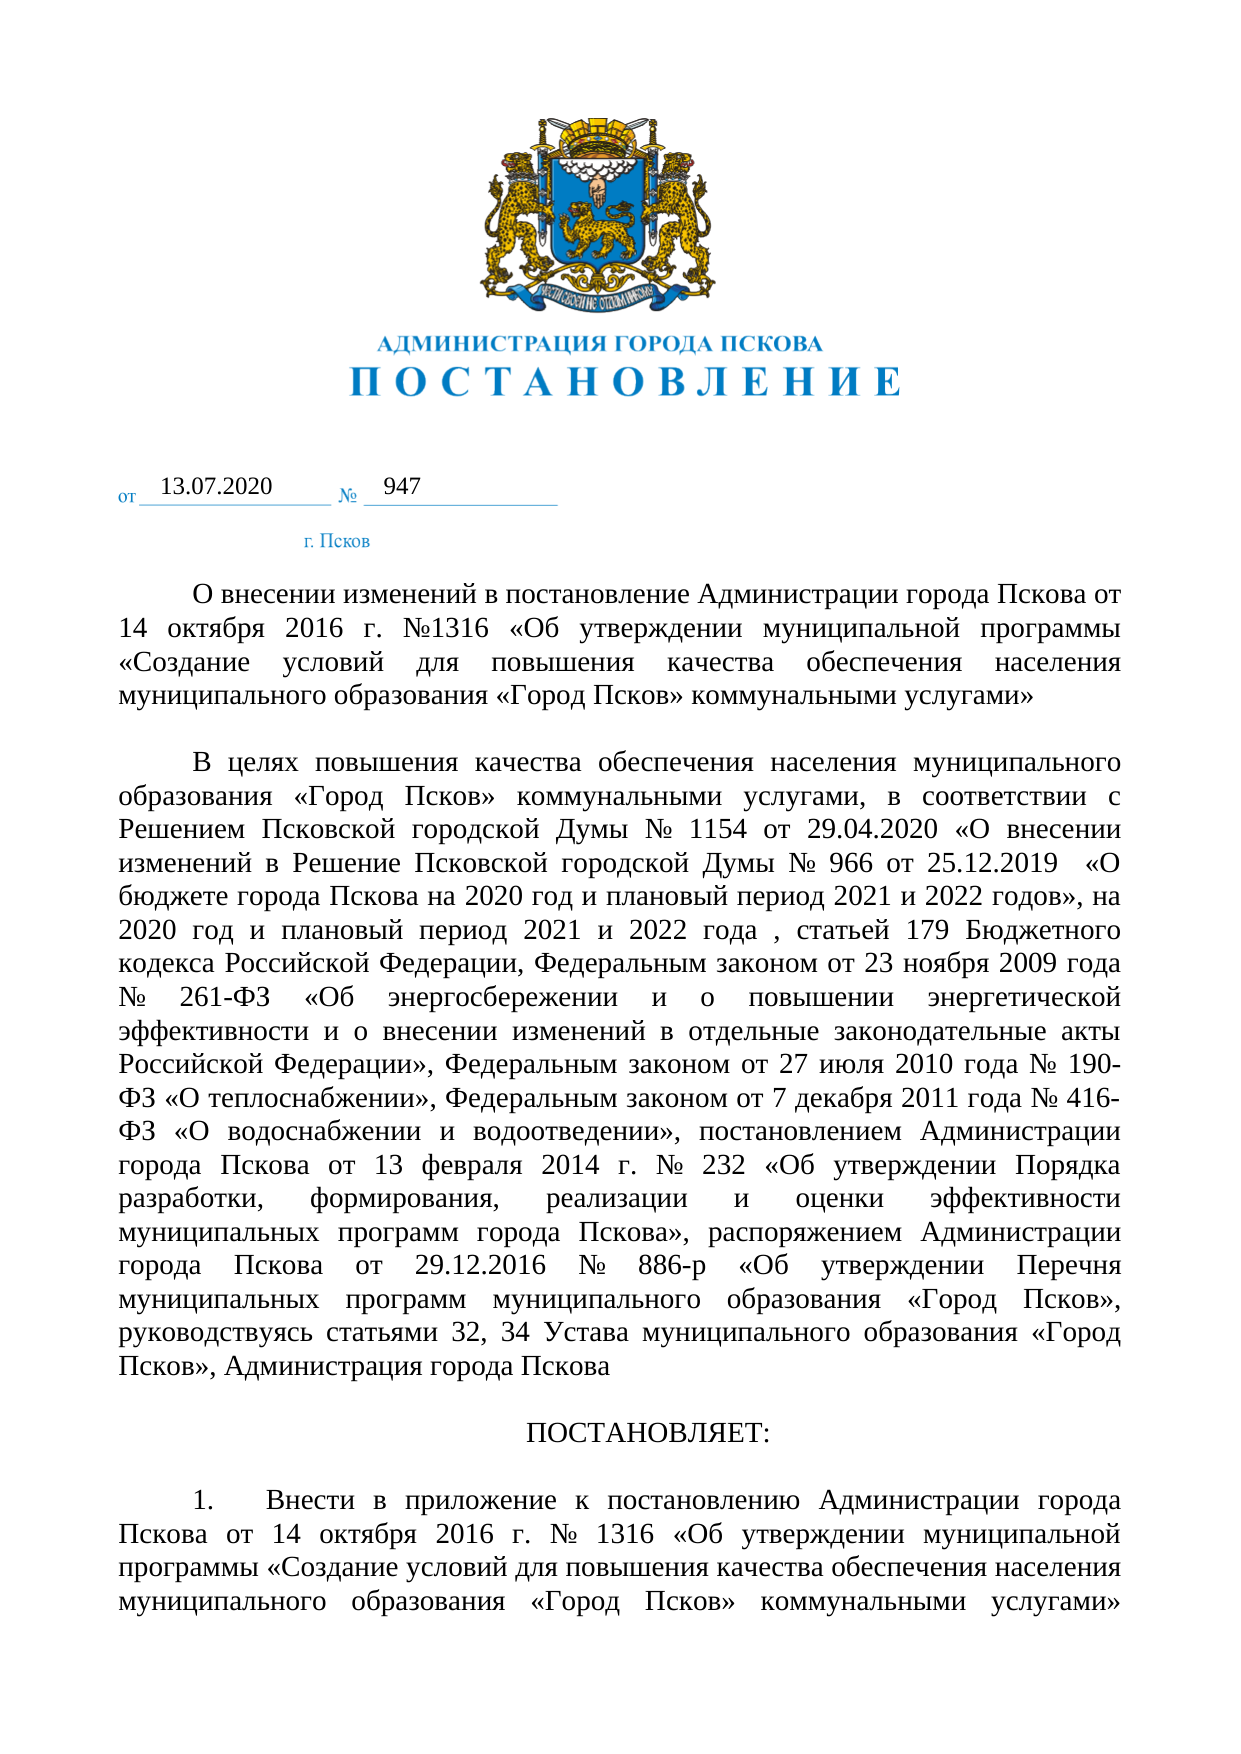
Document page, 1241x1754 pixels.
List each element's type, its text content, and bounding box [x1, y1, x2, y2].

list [118, 1482, 1122, 1616]
text В целях повышения качества обеспечения населения муниципального образования «Город Псков» коммунальными услугами, в соответствии с Решением Псковской городской Думы № 1154 от 29.04.2020 «О внесении изменений в Решение Псковской городской Думы № 966 от 25.12.2019 «О бюджете города Пскова на 2020 год и плановый период 2021 и 2022 годов», на 2020 год и плановый период 2021 и 2022 года , статьей 179 Бюджетного кодекса Российской Федерации, Федеральным законом от 23 ноября 2009 года № 261-ФЗ «Об энергосбережении и о повышении энергетической эффективности и о внесении изменений в отдельные законодательные акты Российской Федерации», Федеральным законом от 27 июля 2010 года № 190-ФЗ «О теплоснабжении», Федеральным законом от 7 декабря 2011 года № 416-ФЗ «О водоснабжении и водоотведении», постановлением Администрации города Пскова от 13 февраля 2014 г. № 232 «Об утверждении Порядка разработки, формирования, реализации и оценки эффективности муниципальных программ города Пскова», распоряжением Администрации города Пскова от 29.12.2016 № 886-р «Об утверждении Перечня муниципальных программ муниципального образования «Город Псков», руководствуясь статьями 32, 34 Устава муниципального образования «Город Псков», Администрация города Пскова [118, 744, 1122, 1382]
text О внесении изменений в постановление Администрации города Пскова от 14 октября 2016 г. №1316 «Об утверждении муниципальной программы «Создание условий для повышения качества обеспечения населения муниципального образования «Город Псков» коммунальными услугами» [118, 577, 1122, 711]
picture [118, 118, 900, 548]
text ПОСТАНОВЛЯЕТ: [118, 1415, 1122, 1449]
